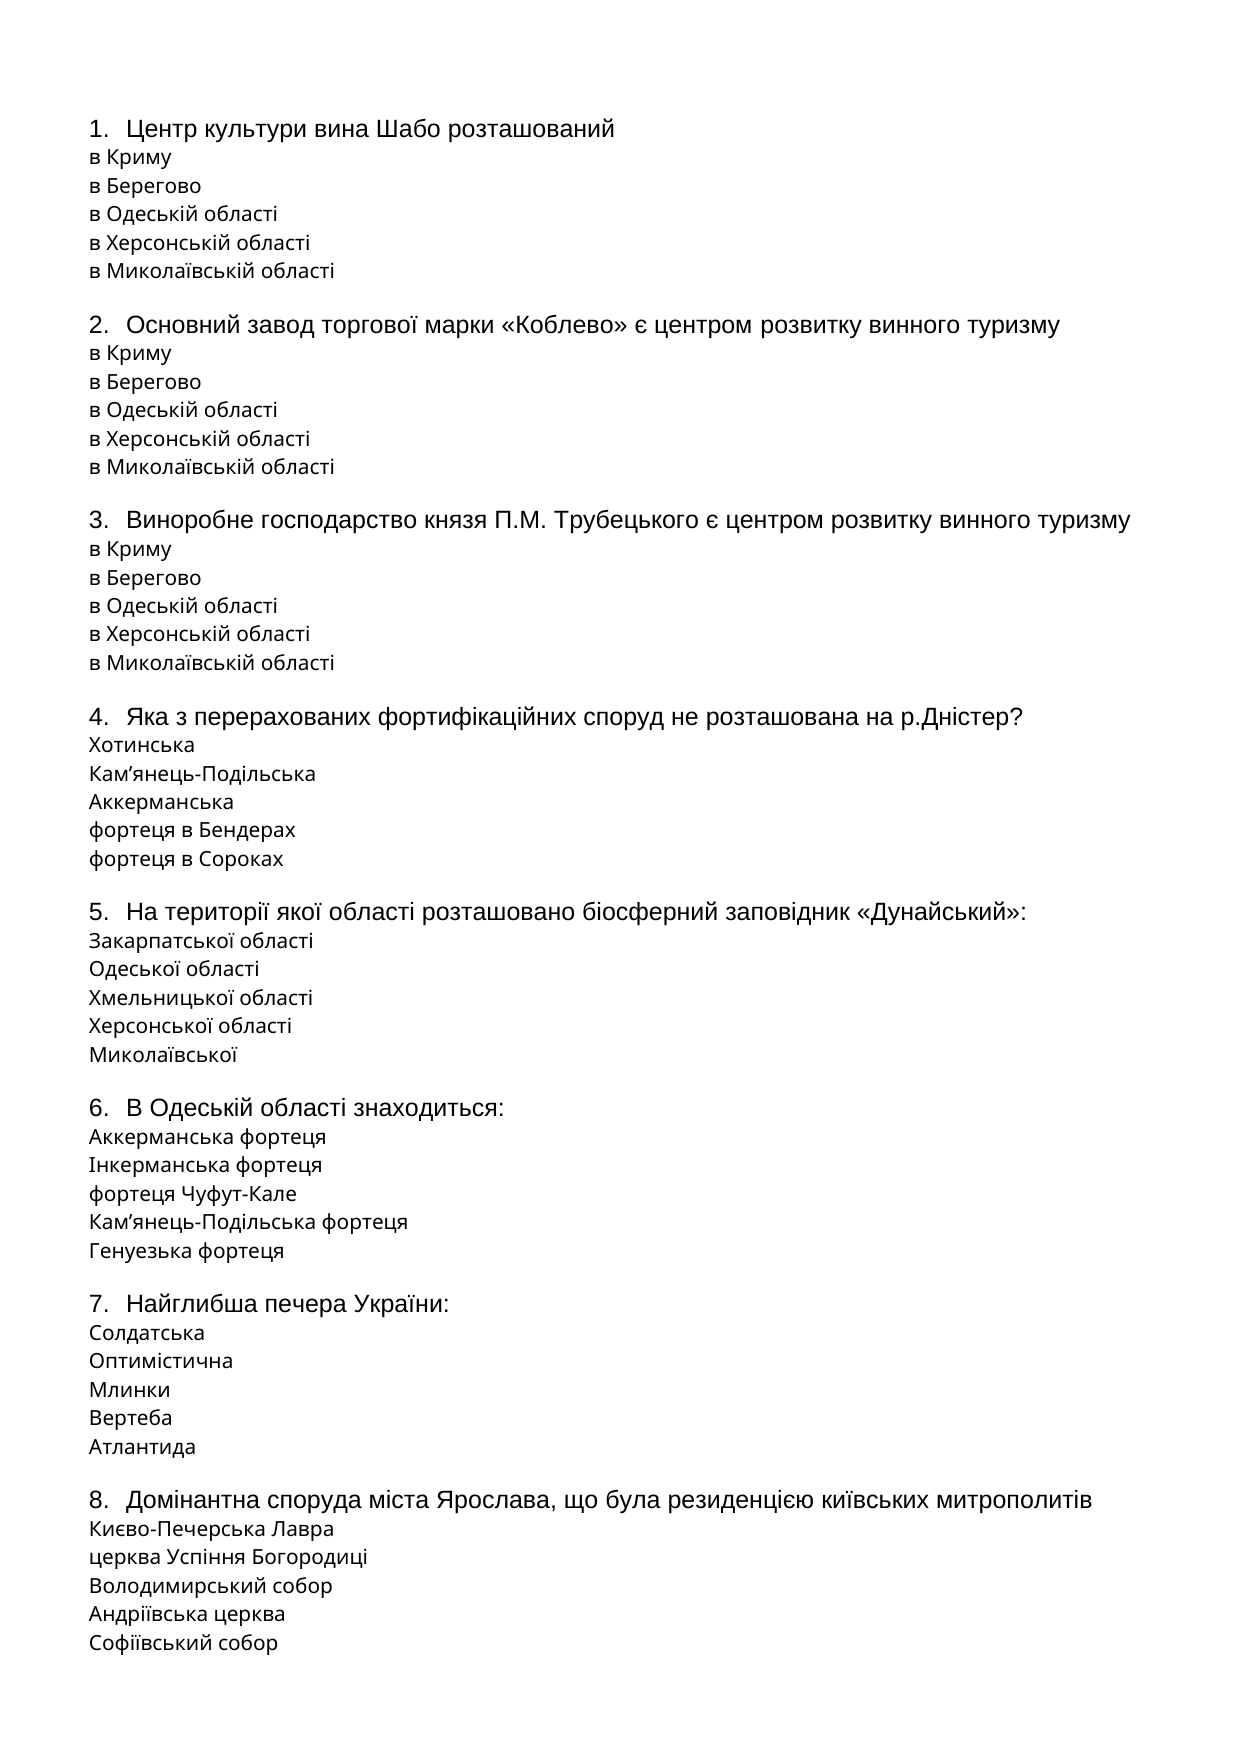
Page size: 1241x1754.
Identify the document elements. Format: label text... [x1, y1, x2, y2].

text Аккерманська [89, 787, 1152, 816]
text Основний завод торгової марки «Коблево» є центром розвитку винного туризму [89, 309, 1152, 338]
text Софіївський собор [89, 1628, 1152, 1656]
text Атлантида [89, 1432, 1152, 1460]
text Вертеба [89, 1403, 1152, 1432]
text Домінантна споруда міста Ярослава, що була резиденцією київських митрополитів [89, 1485, 1152, 1514]
text Центр культури вина Шабо розташований [89, 114, 1152, 142]
text Найглибша печера України: [89, 1289, 1152, 1318]
text в Одеській області [89, 591, 1152, 619]
text Інкерманська фортеця [89, 1151, 1152, 1179]
text Генуезька фортеця [89, 1236, 1152, 1264]
text Володимирський собор [89, 1571, 1152, 1599]
text в Криму [89, 534, 1152, 563]
text в Херсонській області [89, 619, 1152, 648]
text Миколаївської [89, 1040, 1152, 1068]
text в Одеській області [89, 199, 1152, 228]
text Виноробне господарство князя П.М. Трубецького є центром розвитку винного туризму [89, 506, 1152, 534]
text Одеської області [89, 954, 1152, 983]
text Кам’янець-Подільська фортеця [89, 1207, 1152, 1236]
text в Миколаївській області [89, 648, 1152, 676]
text На території якої області розташовано біосферний заповідник «Дунайський»: [89, 897, 1152, 926]
text в Миколаївській області [89, 452, 1152, 481]
text Яка з перерахованих фортифікаційних споруд не розташована на р.Дністер? [89, 701, 1152, 730]
text в Криму [89, 142, 1152, 171]
text фортеця в Сороках [89, 844, 1152, 872]
text Млинки [89, 1375, 1152, 1403]
text фортеця Чуфут-Кале [89, 1179, 1152, 1207]
text в Одеській області [89, 395, 1152, 424]
text в Криму [89, 338, 1152, 367]
text Хотинська [89, 730, 1152, 759]
text фортеця в Бендерах [89, 816, 1152, 844]
text в Берегово [89, 367, 1152, 395]
text церква Успіння Богородиці [89, 1542, 1152, 1571]
text Андріївська церква [89, 1599, 1152, 1628]
text в Херсонській області [89, 228, 1152, 256]
text Херсонської області [89, 1011, 1152, 1040]
text Хмельницької області [89, 983, 1152, 1011]
text в Херсонській області [89, 424, 1152, 452]
text Аккерманська фортеця [89, 1122, 1152, 1151]
text Закарпатської області [89, 926, 1152, 954]
text В Одеській області знаходиться: [89, 1093, 1152, 1122]
text в Берегово [89, 563, 1152, 591]
text Києво-Печерська Лавра [89, 1514, 1152, 1542]
text Солдатська [89, 1318, 1152, 1346]
text Кам’янець-Подільська [89, 759, 1152, 787]
text в Берегово [89, 171, 1152, 199]
text Оптимістична [89, 1346, 1152, 1375]
text в Миколаївській області [89, 256, 1152, 284]
